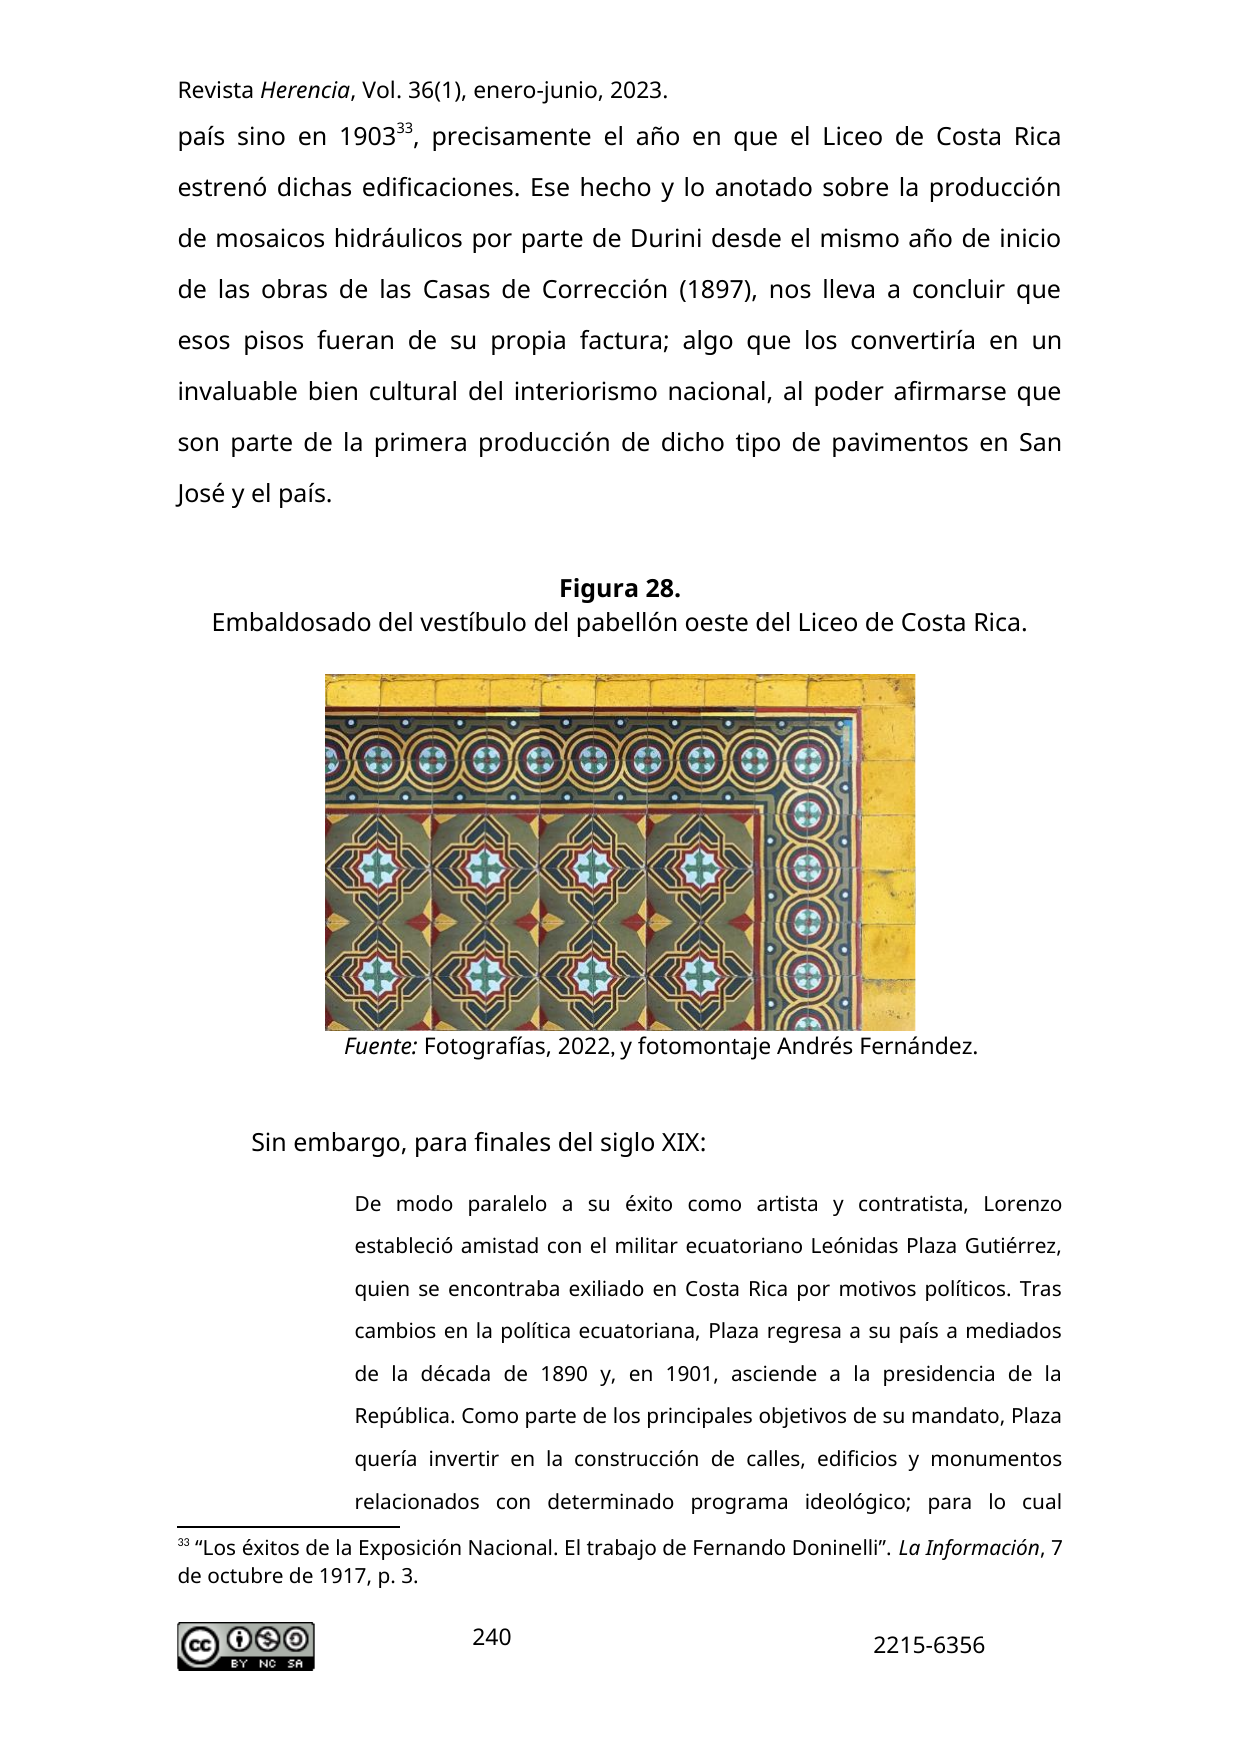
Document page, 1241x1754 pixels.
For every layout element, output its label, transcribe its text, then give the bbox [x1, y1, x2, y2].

text Fuente: Fotografías, 2022, y fotomontaje Andrés Fernández. [177, 1030, 1063, 1062]
picture [177, 1622, 315, 1671]
text Embaldosado del vestíbulo del pabellón oeste del Liceo de Costa Rica. [177, 604, 1063, 638]
text Sin embargo, para finales del siglo XIX: [177, 1125, 1063, 1159]
text Figura 28. [177, 570, 1063, 604]
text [354, 1189, 1063, 1515]
picture [325, 674, 916, 1031]
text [177, 118, 1063, 509]
